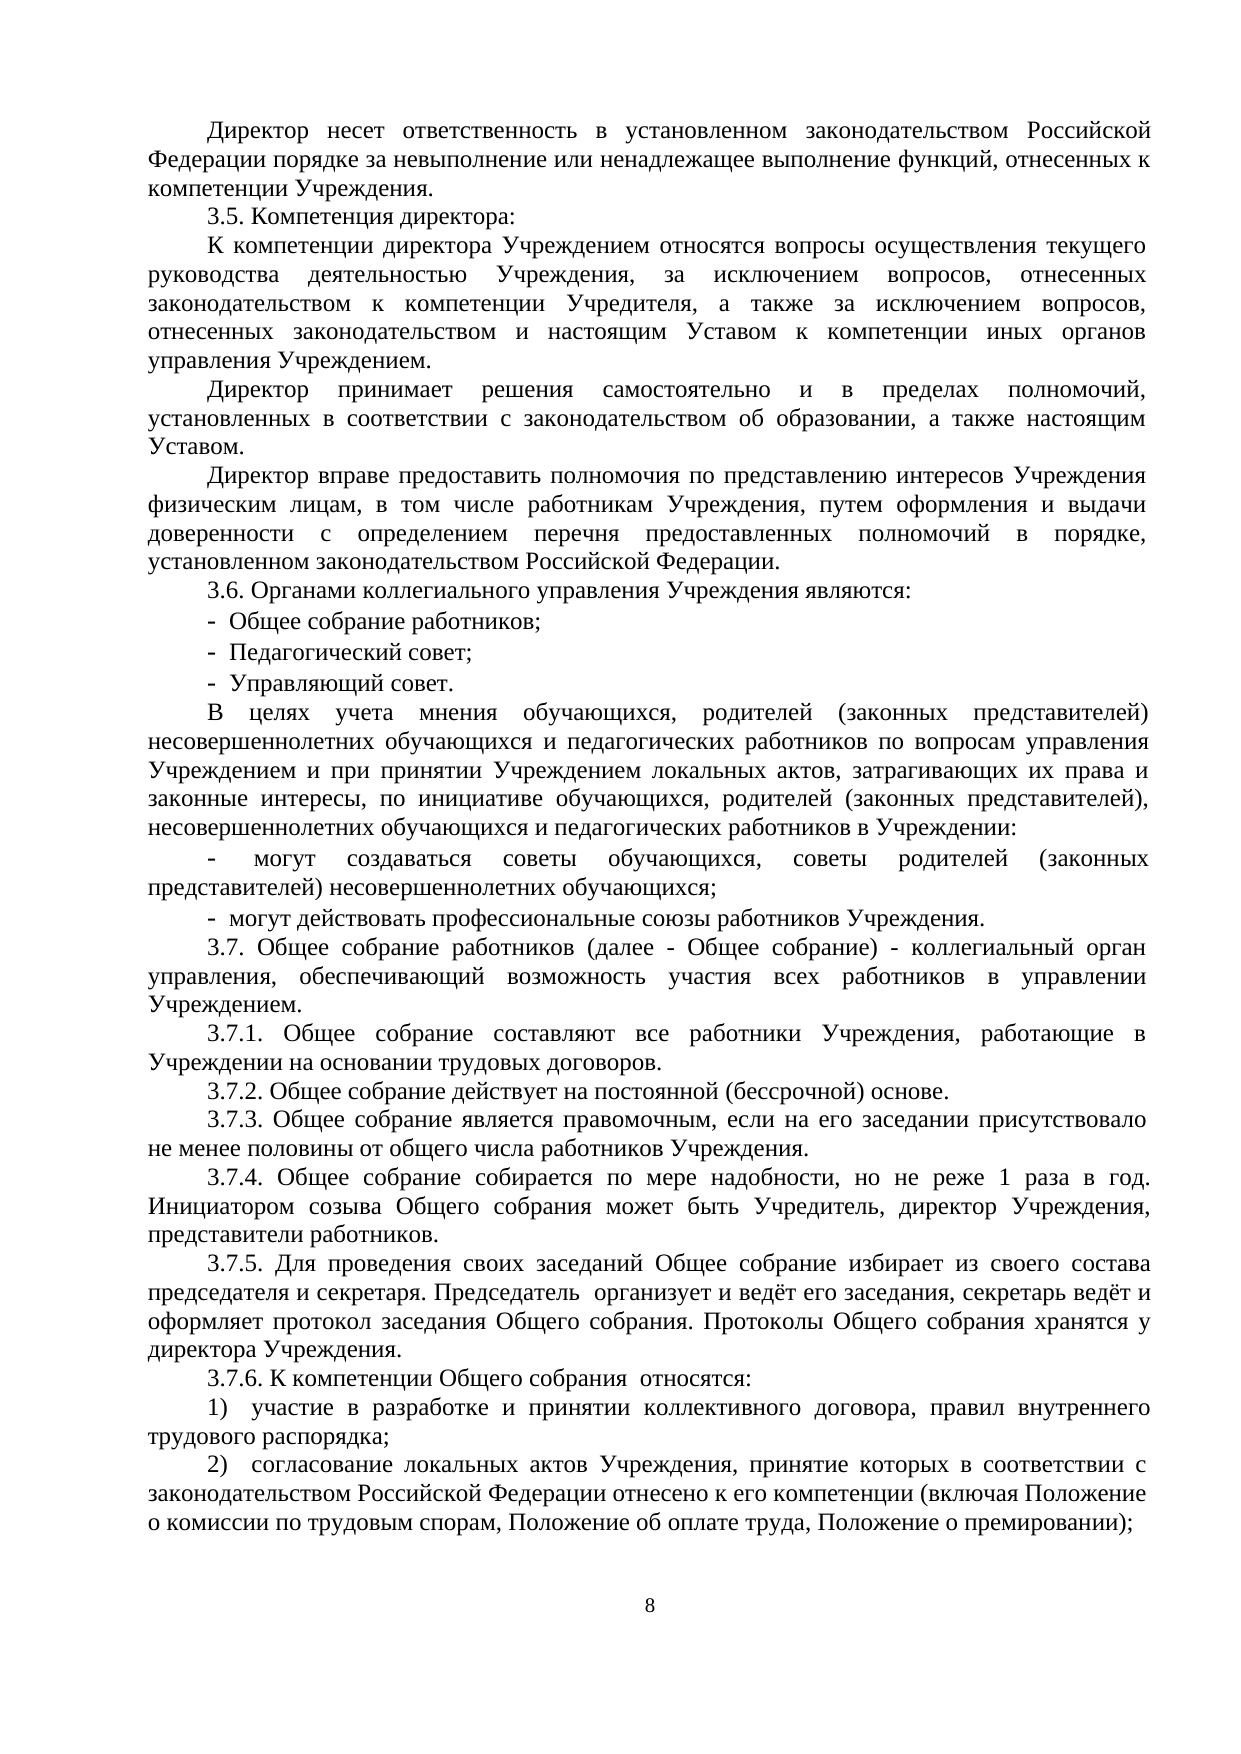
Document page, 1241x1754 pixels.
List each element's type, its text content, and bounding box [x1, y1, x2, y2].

text К компетенции директора Учреждением относятся вопросы осуществления текущего руководства деятельностью Учреждения, за исключением вопросов, отнесенных законодательством к компетенции Учредителя, а также за исключением вопросов, отнесенных законодательством и настоящим Уставом к компетенции иных органов управления Учреждением. [148, 230, 1147, 374]
text 3.7.2. Общее собрание действует на постоянной (бессрочной) основе. [148, 1076, 1147, 1104]
text В целях учета мнения обучающихся, родителей (законных представителей) несовершеннолетних обучающихся и педагогических работников по вопросам управления Учреждением и при принятии Учреждением локальных актов, затрагивающих их права и законные интересы, по инициативе обучающихся, родителей (законных представителей), несовершеннолетних обучающихся и педагогических работников в Учреждении: [148, 697, 1149, 841]
text 3.7.1. Общее собрание составляют все работники Учреждения, работающие в Учреждении на основании трудовых договоров. [148, 1018, 1147, 1076]
text Директор несет ответственность в установленном законодательством Российской Федерации порядке за невыполнение или ненадлежащее выполнение функций, отнесенных к компетенции Учреждения. [148, 115, 1152, 201]
text 3.7.5. Для проведения своих заседаний Общее собрание избирает из своего состава председателя и секретаря. Председатель организует и ведёт его заседания, секретарь ведёт и оформляет протокол заседания Общего собрания. Протоколы Общего собрания хранятся у директора Учреждения. [148, 1248, 1152, 1363]
list могут действовать профессиональные союзы работников Учреждения. [148, 901, 1152, 932]
list согласование локальных актов Учреждения, принятие которых в соответствии с законодательством Российской Федерации отнесено к его компетенции (включая Положение о комиссии по трудовым спорам, Положение об оплате труда, Положение о премировании); [148, 1449, 1147, 1536]
list Педагогический совет; [148, 635, 1152, 666]
text Директор принимает решения самостоятельно и в пределах полномочий, установленных в соответствии с законодательством об образовании, а также настоящим Уставом. [148, 374, 1147, 460]
text 3.7. Общее собрание работников (далее - Общее собрание) - коллегиальный орган управления, обеспечивающий возможность участия всех работников в управлении Учреждением. [148, 932, 1147, 1018]
text 3.7.3. Общее собрание является правомочным, если на его заседании присутствовало не менее половины от общего числа работников Учреждения. [148, 1104, 1147, 1162]
text Директор вправе предоставить полномочия по представлению интересов Учреждения физическим лицам, в том числе работникам Учреждения, путем оформления и выдачи доверенности с определением перечня предоставленных полномочий в порядке, установленном законодательством Российской Федерации. [148, 460, 1147, 575]
list Общее собрание работников; [148, 604, 1152, 635]
list могут создаваться советы обучающихся, советы родителей (законных представителей) несовершеннолетних обучающихся; [148, 841, 1149, 901]
text 3.7.6. К компетенции Общего собрания относятся: [148, 1363, 1147, 1392]
text 3.5. Компетенция директора: [148, 201, 1147, 230]
list Управляющий совет. [148, 666, 1152, 697]
text 3.6. Органами коллегиального управления Учреждения являются: [148, 575, 1152, 604]
text 3.7.4. Общее собрание собирается по мере надобности, но не реже 1 раза в год. Инициатором созыва Общего собрания может быть Учредитель, директор Учреждения, представители работников. [148, 1162, 1152, 1248]
list участие в разработке и принятии коллективного договора, правил внутреннего трудового распорядка; [148, 1392, 1152, 1449]
